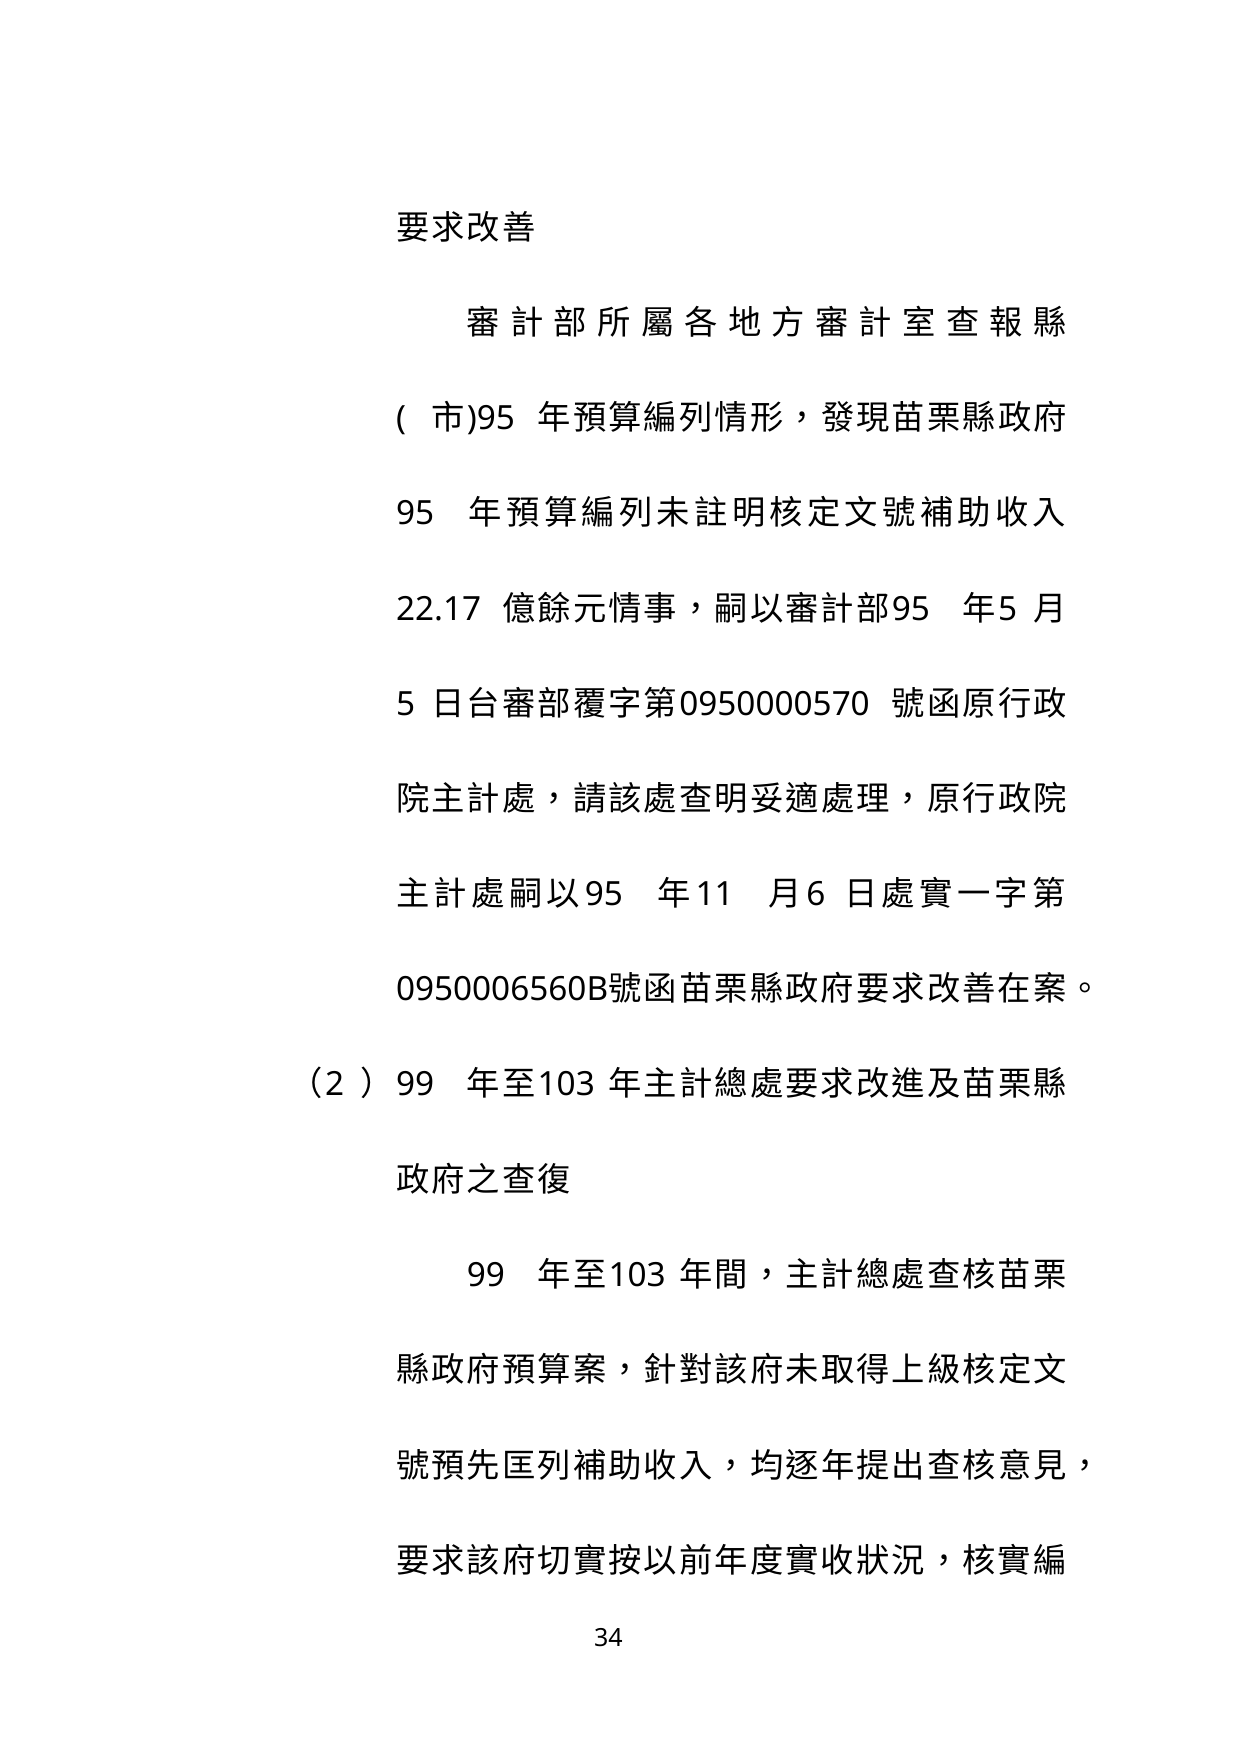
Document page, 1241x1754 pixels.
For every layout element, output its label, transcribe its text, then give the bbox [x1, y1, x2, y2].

text 審計部所屬各地方審計室查報縣(市)95年預算編列情形，發現苗栗縣政府95年預算編列未註明核定文號補助收入22.17億餘元情事，嗣以審計部95年5月5日台審部覆字第0950000570號函原行政院主計處，請該處查明妥適處理，原行政院主計處嗣以95年11月6日處實一字第0950006560B號函苗栗縣政府要求改善在案。 [360, 272, 1069, 1034]
subtitle 99年至103年主計總處要求改進及苗栗縣政府之查復 [272, 1034, 1069, 1224]
subtitle 95年原行政院主計處已依審計部審核意見要求改善 [272, 177, 1069, 272]
